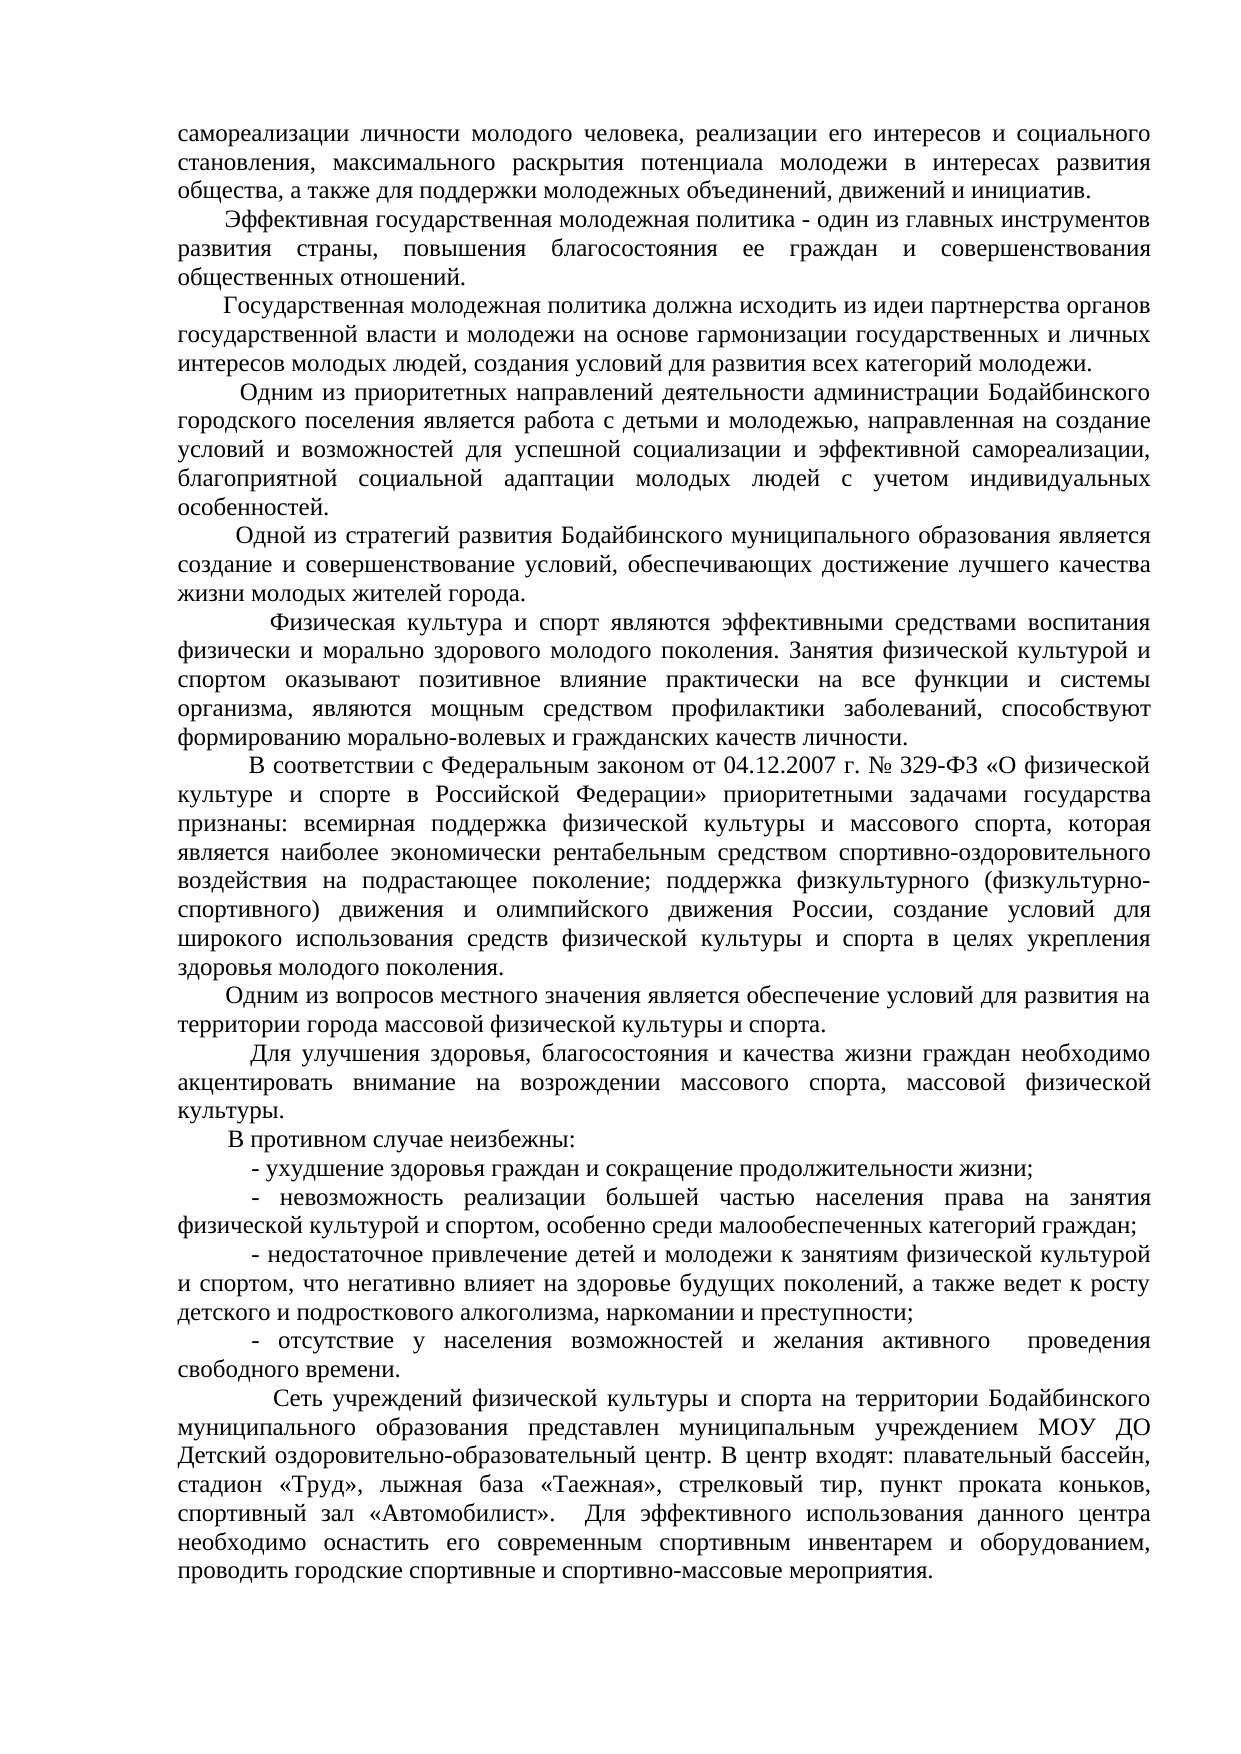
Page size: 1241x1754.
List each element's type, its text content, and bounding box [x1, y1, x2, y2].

text Эффективная государственная молодежная политика - один из главных инструментов развития страны, повышения благосостояния ее граждан и совершенствования общественных отношений. [177, 204, 1152, 291]
text В соответствии с Федеральным законом от 04.12.2007 г. № 329-ФЗ «О физической культуре и спорте в Российской Федерации» приоритетными задачами государства признаны: всемирная поддержка физической культуры и массового спорта, которая является наиболее экономически рентабельным средством спортивно-оздоровительного воздействия на подрастающее поколение; поддержка физкультурного (физкультурно-спортивного) движения и олимпийского движения России, создание условий для широкого использования средств физической культуры и спорта в целях укрепления здоровья молодого поколения. [177, 751, 1152, 981]
text Одним из вопросов местного значения является обеспечение условий для развития на территории города массовой физической культуры и спорта. [177, 981, 1152, 1038]
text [177, 118, 1152, 204]
text - недостаточное привлечение детей и молодежи к занятиям физической культурой и спортом, что негативно влияет на здоровье будущих поколений, а также ведет к росту детского и подросткового алкоголизма, наркомании и преступности; [177, 1239, 1152, 1326]
text Сеть учреждений физической культуры и спорта на территории Бодайбинского муниципального образования представлен муниципальным учреждением МОУ ДО Детский оздоровительно-образовательный центр. В центр входят: плавательный бассейн, стадион «Труд», лыжная база «Таежная», стрелковый тир, пункт проката коньков, спортивный зал «Автомобилист». Для эффективного использования данного центра необходимо оснастить его современным спортивным инвентарем и оборудованием, проводить городские спортивные и спортивно-массовые мероприятия. [177, 1383, 1152, 1584]
text Государственная молодежная политика должна исходить из идеи партнерства органов государственной власти и молодежи на основе гармонизации государственных и личных интересов молодых людей, создания условий для развития всех категорий молодежи. [177, 291, 1152, 377]
text - ухудшение здоровья граждан и сокращение продолжительности жизни; [177, 1153, 1152, 1182]
text Одним из приоритетных направлений деятельности администрации Бодайбинского городского поселения является работа с детьми и молодежью, направленная на создание условий и возможностей для успешной социализации и эффективной самореализации, благоприятной социальной адаптации молодых людей с учетом индивидуальных особенностей. [177, 377, 1152, 521]
text - отсутствие у населения возможностей и желания активного проведения свободного времени. [177, 1326, 1152, 1383]
text Физическая культура и спорт являются эффективными средствами воспитания физически и морально здорового молодого поколения. Занятия физической культурой и спортом оказывают позитивное влияние практически на все функции и системы организма, являются мощным средством профилактики заболеваний, способствуют формированию морально-волевых и гражданских качеств личности. [177, 607, 1152, 751]
text В противном случае неизбежны: [177, 1124, 1152, 1153]
text Для улучшения здоровья, благосостояния и качества жизни граждан необходимо акцентировать внимание на возрождении массового спорта, массовой физической культуры. [177, 1038, 1152, 1124]
text - невозможность реализации большей частью населения права на занятия физической культурой и спортом, особенно среди малообеспеченных категорий граждан; [177, 1182, 1152, 1239]
text Одной из стратегий развития Бодайбинского муниципального образования является создание и совершенствование условий, обеспечивающих достижение лучшего качества жизни молодых жителей города. [177, 521, 1152, 607]
